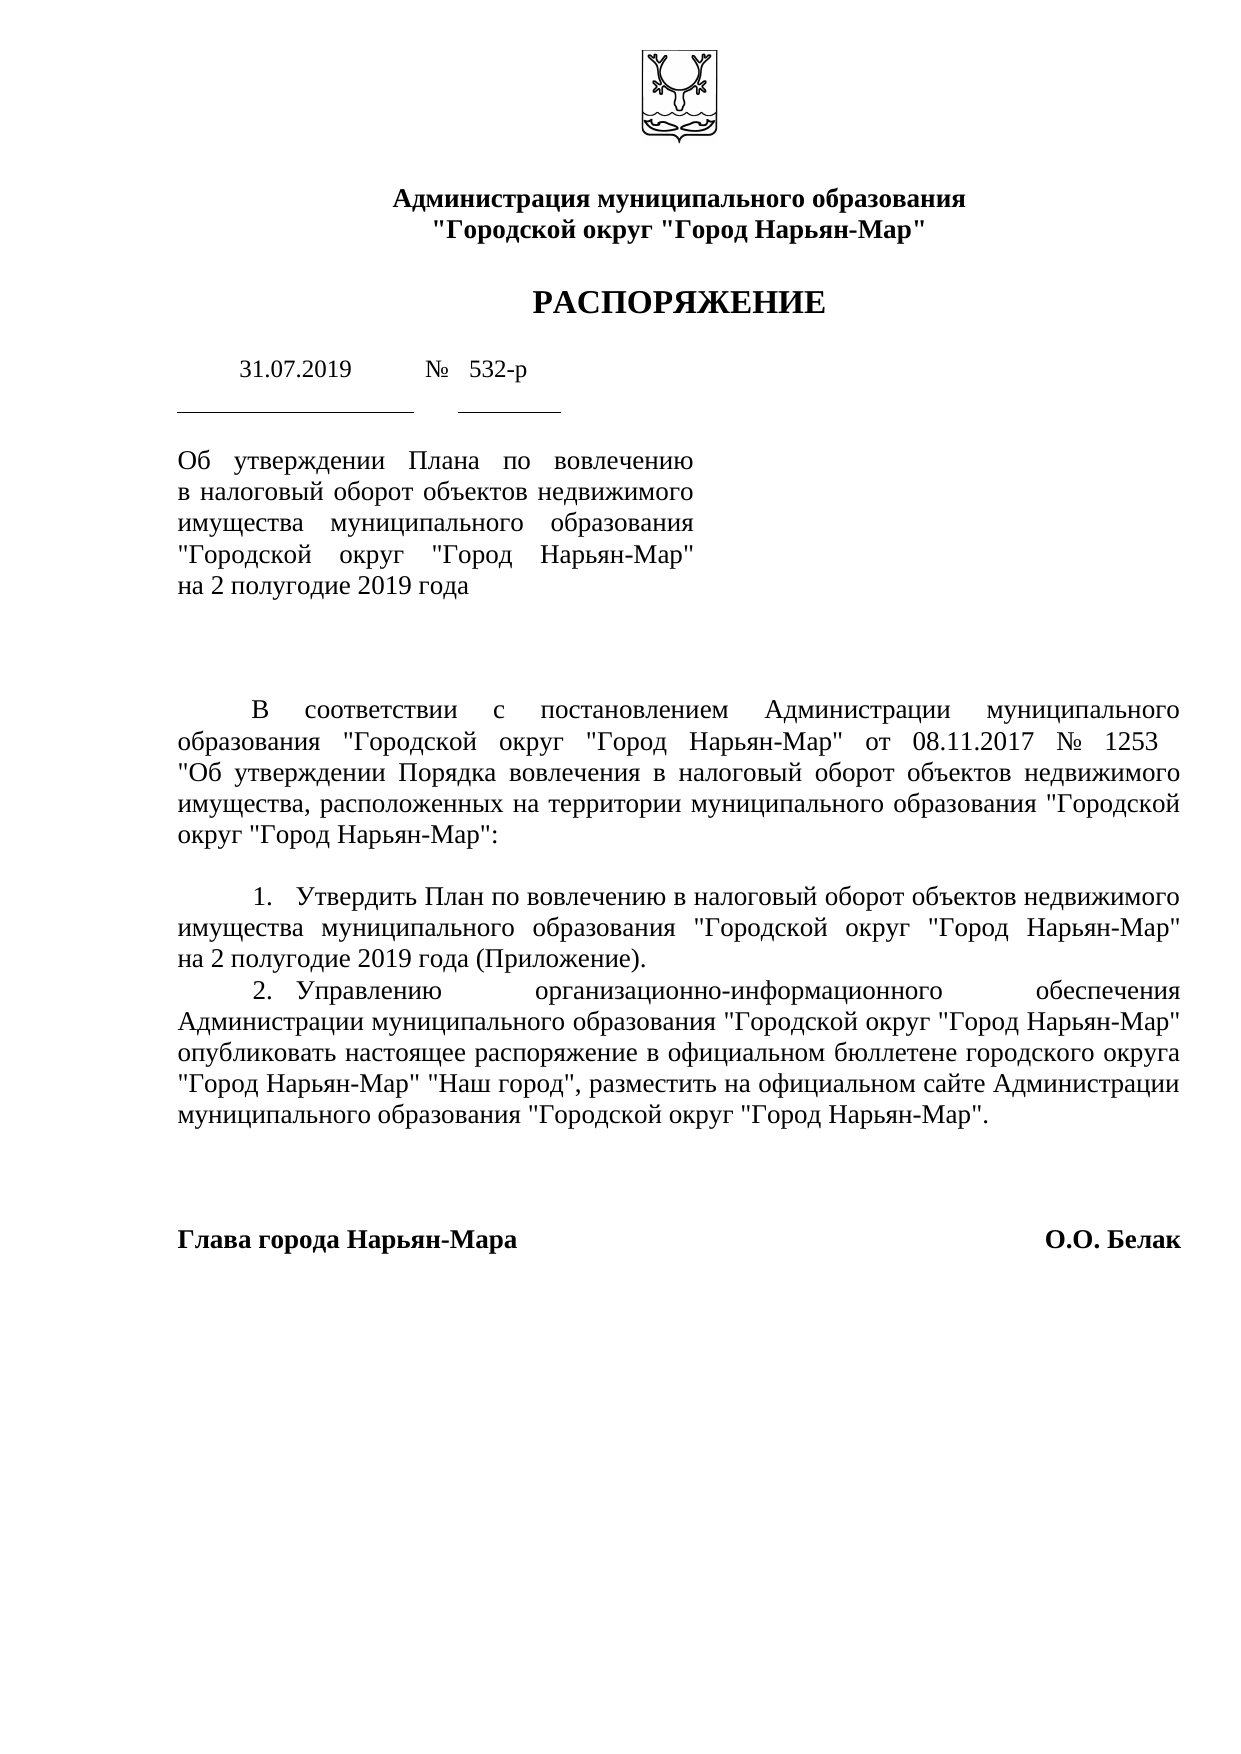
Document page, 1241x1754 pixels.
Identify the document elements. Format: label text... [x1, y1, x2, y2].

table_header 532-р [458, 355, 561, 412]
picture [641, 50, 718, 144]
list Утвердить План по вовлечению в налоговый оборот объектов недвижимого имущества муниципального образования "Городской округ "Город Нарьян-Мар" на 2 полугодие 2019 года (Приложение). [177, 880, 1181, 974]
text РАСПОРЯЖЕНИЕ [177, 283, 1181, 321]
text Администрация муниципального образования "Городской округ "Город Нарьян-Мар" [177, 182, 1181, 244]
text Об утверждении Плана по вовлечению в налоговый оборот объектов недвижимого имущества муниципального образования "Городской округ "Город Нарьян-Мар" на 2 полугодие 2019 года [177, 444, 694, 600]
list Управлению организационно-информационного обеспечения Администрации муниципального образования "Городской округ "Город Нарьян-Мар" опубликовать настоящее распоряжение в официальном бюллетене городского округа "Город Нарьян-Мар" "Наш город", разместить на официальном сайте Администрации муниципального образования "Городской округ "Город Нарьян-Мар". [177, 974, 1181, 1129]
table_header Глава города Нарьян-Мара [166, 1223, 678, 1274]
text В соответствии с постановлением Администрации муниципального образования "Городской округ "Город Нарьян-Мар" от 08.11.2017 № 1253 "Об утверждении Порядка вовлечения в налоговый оборот объектов недвижимого имущества, расположенных на территории муниципального образования "Городской округ "Город Нарьян-Мар": [177, 693, 1181, 849]
table_header 31.07.2019 [177, 355, 413, 412]
table_header № [414, 355, 458, 412]
table_header О.О. Белак [678, 1223, 1192, 1274]
